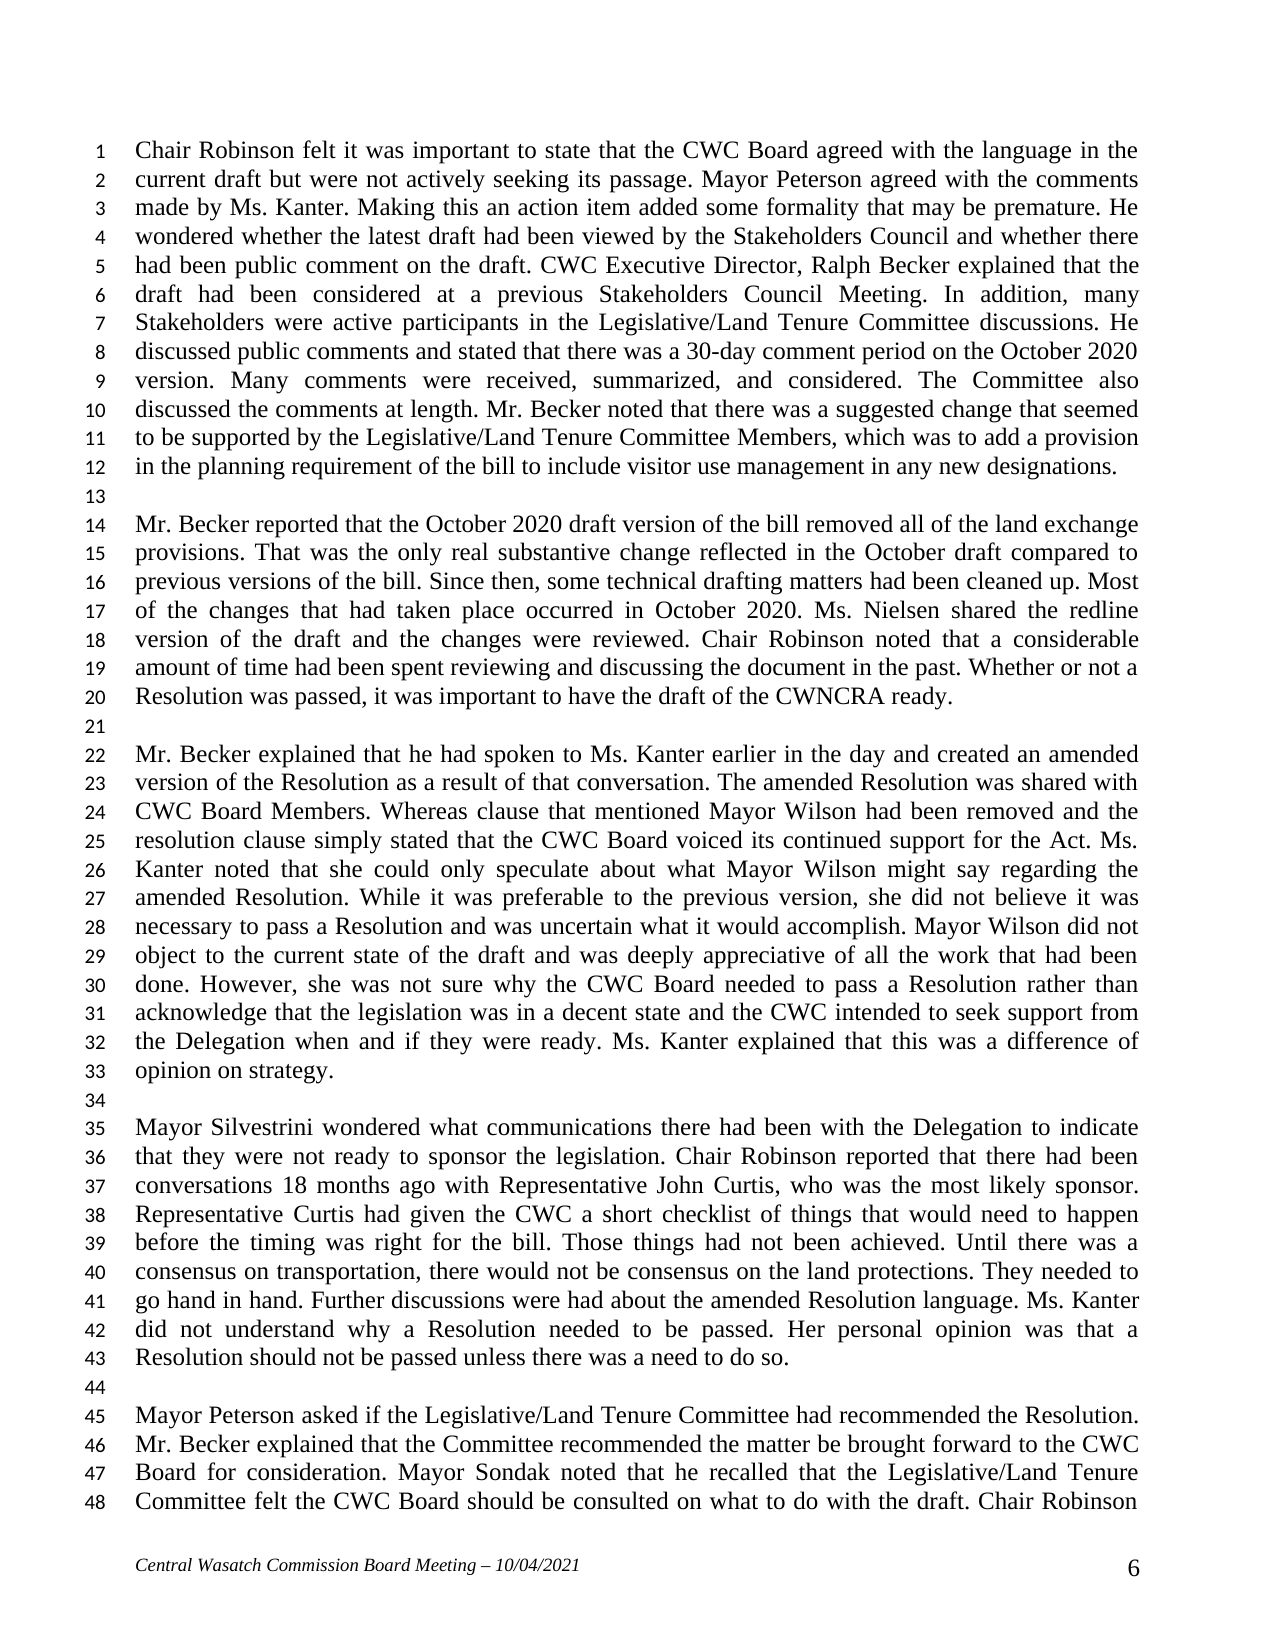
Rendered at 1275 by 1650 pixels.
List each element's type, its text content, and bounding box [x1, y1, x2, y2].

text Mr. Becker explained that he had spoken to Ms. Kanter earlier in the day and created an amended version of the Resolution as a result of that conversation. The amended Resolution was shared with CWC Board Members. Whereas clause that mentioned Mayor Wilson had been removed and the resolution clause simply stated that the CWC Board voiced its continued support for the Act. Ms. Kanter noted that she could only speculate about what Mayor Wilson might say regarding the amended Resolution. While it was preferable to the previous version, she did not believe it was necessary to pass a Resolution and was uncertain what it would accomplish. Mayor Wilson did not object to the current state of the draft and was deeply appreciative of all the work that had been done. However, she was not sure why the CWC Board needed to pass a Resolution rather than acknowledge that the legislation was in a decent state and the CWC intended to seek support from the Delegation when and if they were ready. Ms. Kanter explained that this was a difference of opinion on strategy. [135, 739, 1140, 1084]
text Mayor Silvestrini wondered what communications there had been with the Delegation to indicate that they were not ready to sponsor the legislation. Chair Robinson reported that there had been conversations 18 months ago with Representative John Curtis, who was the most likely sponsor. Representative Curtis had given the CWC a short checklist of things that would need to happen before the timing was right for the bill. Those things had not been achieved. Until there was a consensus on transportation, there would not be consensus on the land protections. They needed to go hand in hand. Further discussions were had about the amended Resolution language. Ms. Kanter did not understand why a Resolution needed to be passed. Her personal opinion was that a Resolution should not be passed unless there was a need to do so. [135, 1112, 1140, 1371]
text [135, 1400, 1140, 1515]
text Chair Robinson felt it was important to state that the CWC Board agreed with the language in the current draft but were not actively seeking its passage. Mayor Peterson agreed with the comments made by Ms. Kanter. Making this an action item added some formality that may be premature. He wondered whether the latest draft had been viewed by the Stakeholders Council and whether there had been public comment on the draft. CWC Executive Director, Ralph Becker explained that the draft had been considered at a previous Stakeholders Council Meeting. In addition, many Stakeholders were active participants in the Legislative/Land Tenure Committee discussions. He discussed public comments and stated that there was a 30-day comment period on the October 2020 version. Many comments were received, summarized, and considered. The Committee also discussed the comments at length. Mr. Becker noted that there was a suggested change that seemed to be supported by the Legislative/Land Tenure Committee Members, which was to add a provision in the planning requirement of the bill to include visitor use management in any new designations. [135, 135, 1140, 480]
text Mr. Becker reported that the October 2020 draft version of the bill removed all of the land exchange provisions. That was the only real substantive change reflected in the October draft compared to previous versions of the bill. Since then, some technical drafting matters had been cleaned up. Most of the changes that had taken place occurred in October 2020. Ms. Nielsen shared the redline version of the draft and the changes were reviewed. Chair Robinson noted that a considerable amount of time had been spent reviewing and discussing the document in the past. Whether or not a Resolution was passed, it was important to have the draft of the CWNCRA ready. [135, 509, 1140, 710]
